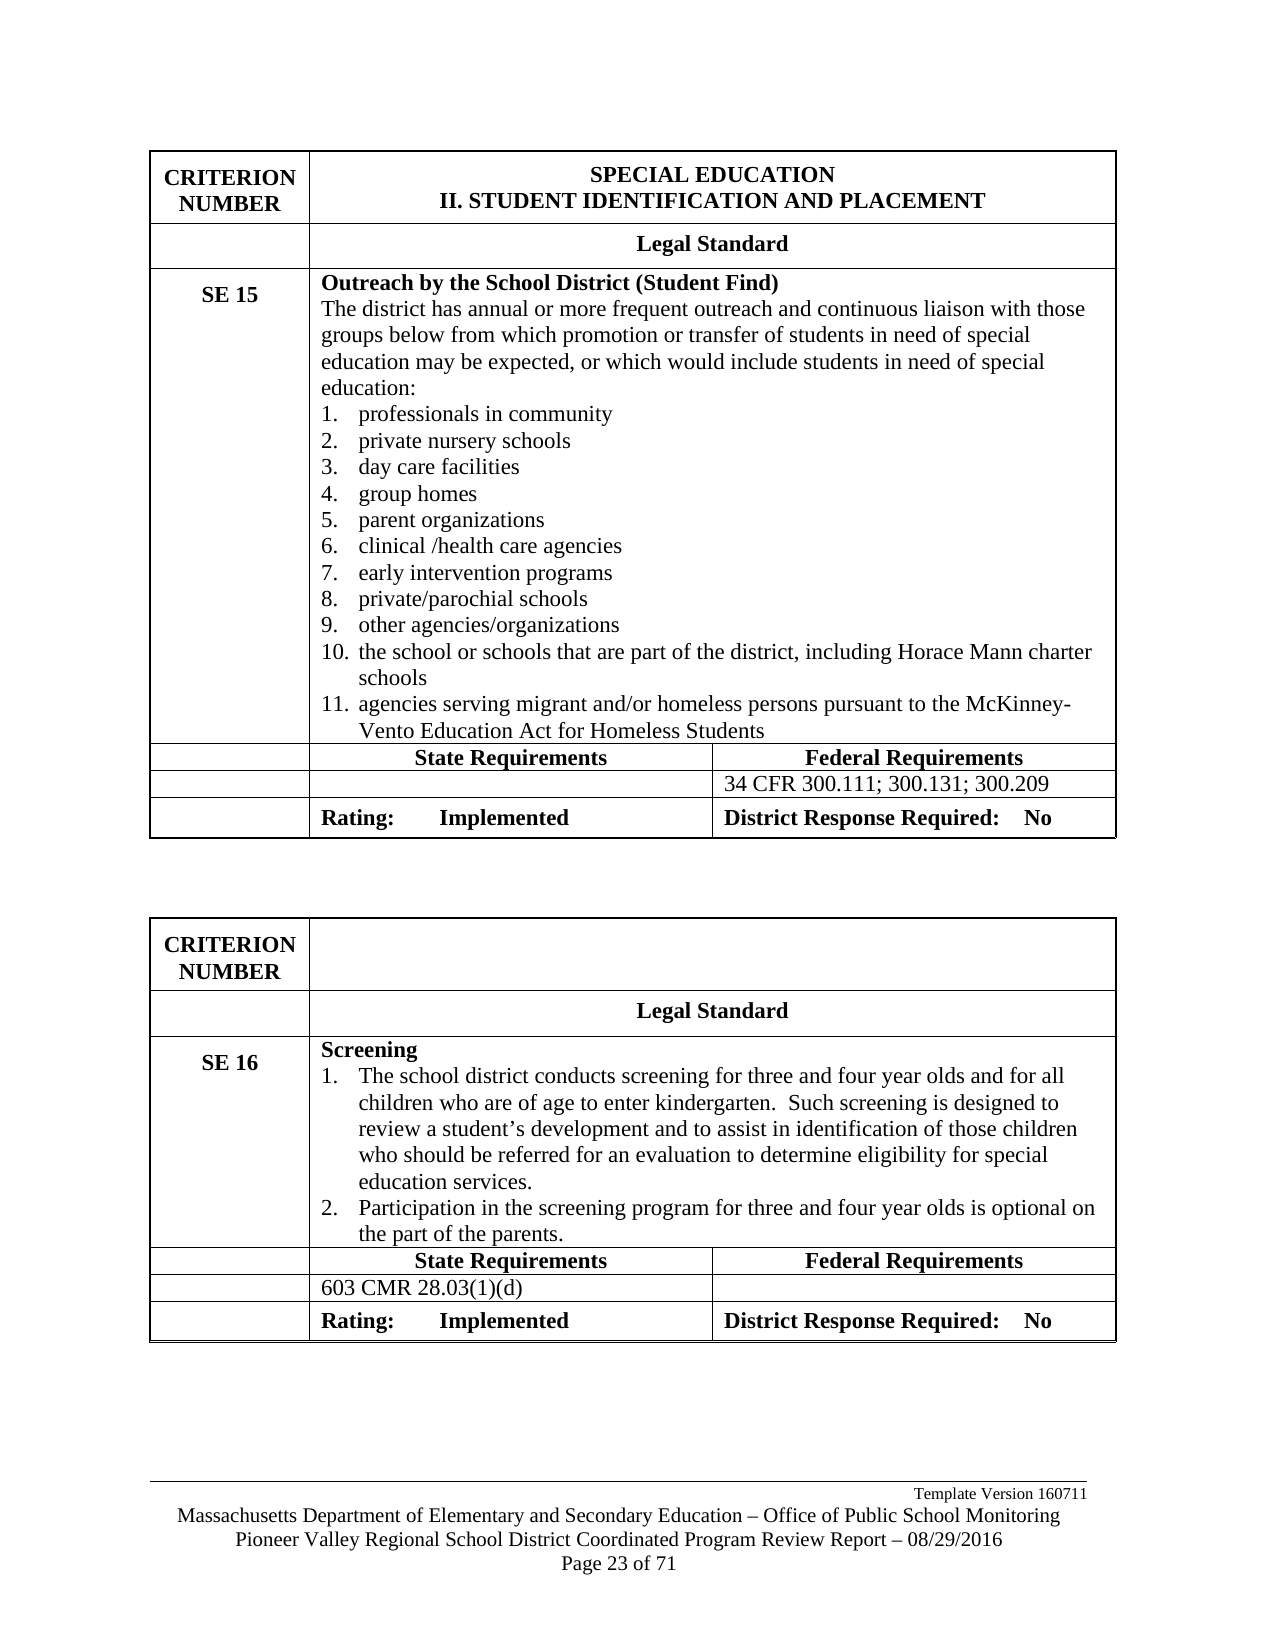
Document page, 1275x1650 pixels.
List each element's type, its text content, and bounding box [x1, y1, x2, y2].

table_cell [151, 744, 309, 770]
table_header SPECIAL EDUCATION II. STUDENT IDENTIFICATION AND PLACEMENT [310, 152, 1115, 223]
table_cell [151, 771, 309, 797]
table_header CRITERION NUMBER [151, 919, 309, 990]
table_cell No [1013, 1302, 1115, 1340]
table_cell District Response Required: [713, 1302, 1012, 1340]
table_cell No [1013, 798, 1115, 837]
table_cell Legal Standard [310, 224, 1115, 268]
table_header CRITERION NUMBER [151, 152, 309, 223]
table_cell Rating: [310, 798, 422, 837]
table_cell [151, 1275, 309, 1301]
table_cell Outreach by the School District (Student Find) The district has annual or more frequent outreach and continuous liaison with those groups below from which promotion or transfer of students in need of special education may be expected, or which would include students in need of special education: professionals in community private nursery schools day care facilities group homes parent organizations clinical /health care agencies early intervention programs private/parochial schools other agencies/organizations the school or schools that are part of the district, including Horace Mann charter schools agencies serving migrant and/or homeless persons pursuant to the McKinney-Vento Education Act for Homeless Students [310, 269, 1115, 743]
table_cell State Requirements [310, 1248, 712, 1274]
table_cell Screening The school district conducts screening for three and four year olds and for all children who are of age to enter kindergarten. Such screening is designed to review a student’s development and to assist in identification of those children who should be referred for an evaluation to determine eligibility for special education services. Participation in the screening program for three and four year olds is optional on the part of the parents. [310, 1037, 1115, 1247]
table_cell Legal Standard [310, 991, 1115, 1036]
table_cell Rating: [310, 1302, 422, 1340]
table_cell [151, 991, 309, 1036]
table_cell SE 16 [151, 1037, 309, 1247]
table_cell Federal Requirements [713, 1248, 1115, 1274]
table_cell [151, 224, 309, 268]
table_cell State Requirements [310, 744, 712, 770]
table_cell 34 CFR 300.111; 300.131; 300.209 [713, 771, 1115, 797]
table_cell [151, 1302, 309, 1340]
table_cell [151, 1248, 309, 1274]
table_cell 603 CMR 28.03(1)(d) [310, 1275, 712, 1301]
table_cell Implemented [422, 798, 712, 837]
table_header [310, 919, 1115, 990]
table_cell Federal Requirements [713, 744, 1115, 770]
table_cell [151, 798, 309, 837]
table_cell [310, 771, 712, 797]
table_cell SE 15 [151, 269, 309, 743]
table_cell District Response Required: [713, 798, 1012, 837]
table_cell [713, 1275, 1115, 1301]
table_cell Implemented [422, 1302, 712, 1340]
